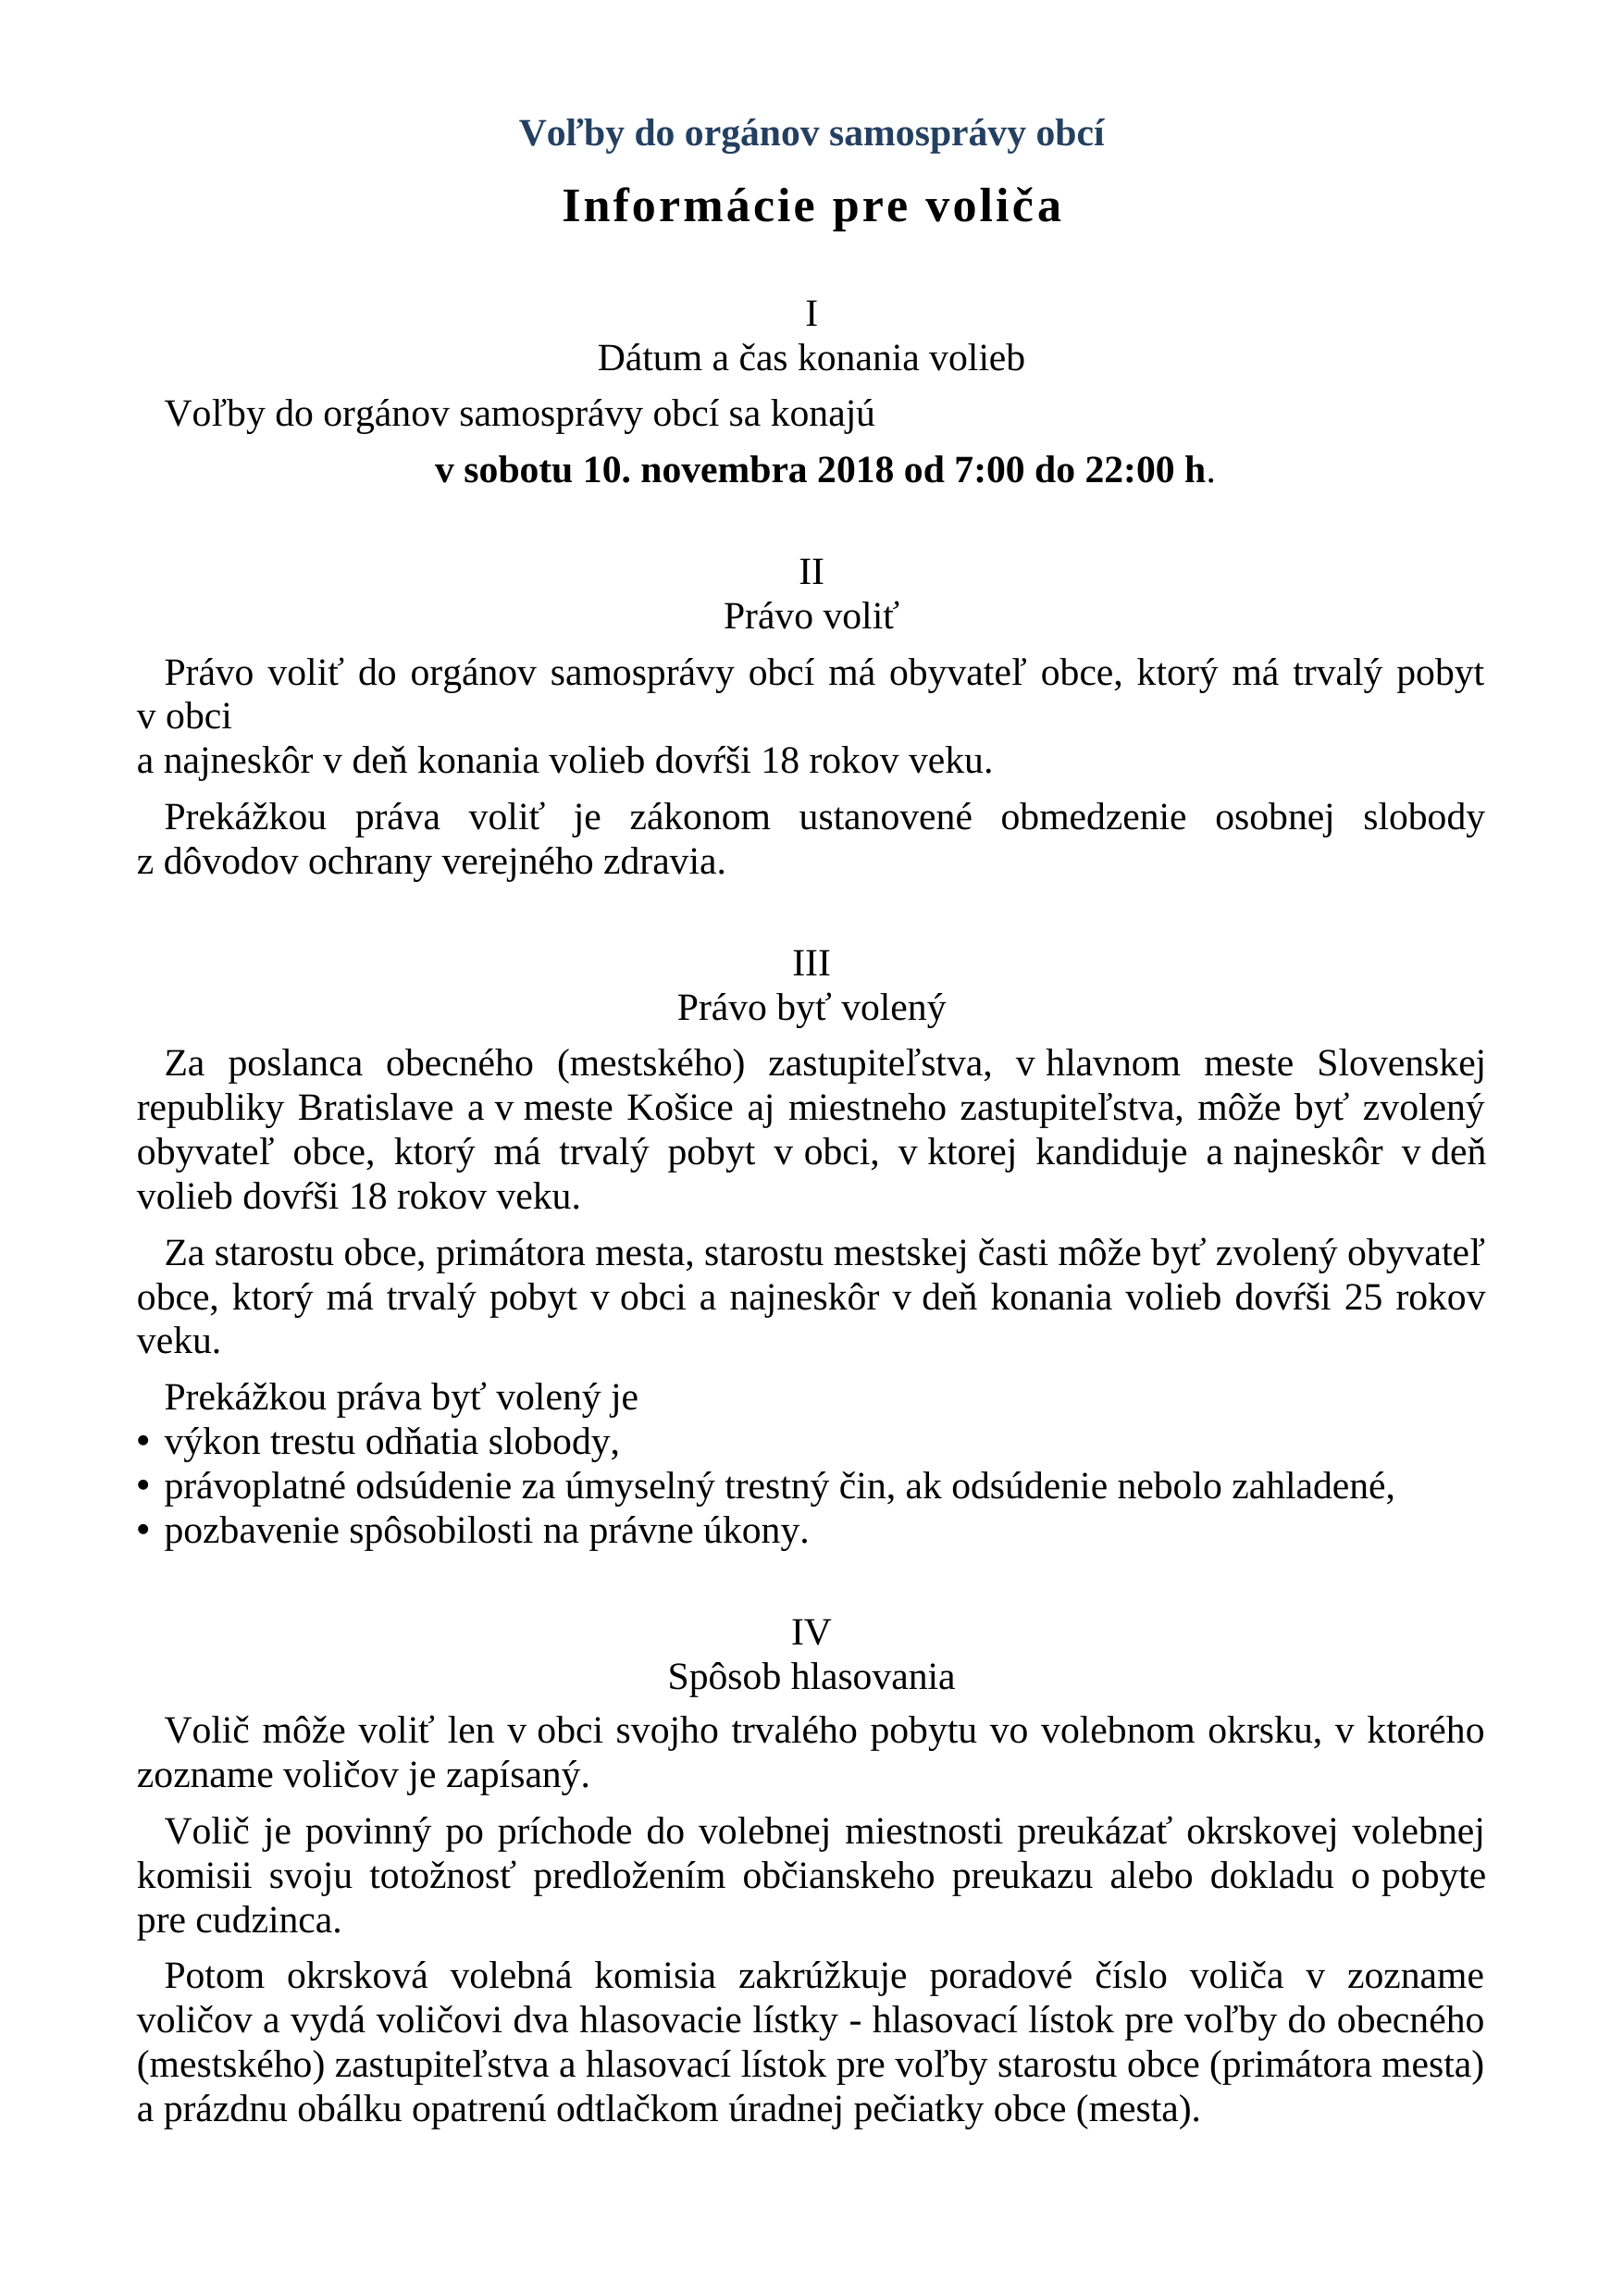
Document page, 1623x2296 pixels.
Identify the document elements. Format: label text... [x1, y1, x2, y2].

text Spôsob hlasovania [137, 1654, 1486, 1697]
text I [137, 290, 1486, 334]
text Prekážkou práva voliť je zákonom ustanovené obmedzenie osobnej slobody z dôvodov ochrany verejného zdravia. [137, 793, 1486, 882]
text Voľby do orgánov samosprávy obcí sa konajú [137, 391, 1486, 435]
text Potom okrsková volebná komisia zakrúžkuje poradové číslo voliča v zozname voličov a vydá voličovi dva hlasovacie lístky - hlasovací lístok pre voľby do obecného (mestského) zastupiteľstva a hlasovací lístok pre voľby starostu obce (primátora mesta) a prázdnu obálku opatrenú odtlačkom úradnej pečiatky obce (mesta). [137, 1952, 1486, 2129]
text Volič môže voliť len v obci svojho trvalého pobytu vo volebnom okrsku, v ktorého zozname voličov je zapísaný. [137, 1707, 1486, 1796]
text Voľby do orgánov samosprávy obcí [137, 109, 1486, 154]
text Prekážkou práva byť volený je [137, 1373, 1486, 1418]
text IV [137, 1609, 1486, 1654]
text Dátum a čas konania volieb [137, 334, 1486, 379]
text Právo byť volený [137, 984, 1486, 1028]
text II [137, 549, 1486, 593]
text výkon trestu odňatia slobody, [137, 1418, 1486, 1462]
text právoplatné odsúdenie za úmyselný trestný čin, ak odsúdenie nebolo zahladené, [137, 1462, 1486, 1507]
text pozbavenie spôsobilosti na právne úkony. [137, 1507, 1486, 1551]
text III [137, 940, 1486, 984]
text Právo voliť [137, 593, 1486, 637]
text Za poslanca obecného (mestského) zastupiteľstva, v hlavnom meste Slovenskej republiky Bratislave a v meste Košice aj miestneho zastupiteľstva, môže byť zvolený obyvateľ obce, ktorý má trvalý pobyt v obci, v ktorej kandiduje a najneskôr v deň volieb dovŕši 18 rokov veku. [137, 1040, 1486, 1218]
text Informácie pre voliča [137, 177, 1486, 232]
text Za starostu obce, primátora mesta, starostu mestskej časti môže byť zvolený obyvateľ obce, ktorý má trvalý pobyt v obci a najneskôr v deň konania volieb dovŕši 25 rokov veku. [137, 1229, 1486, 1362]
text Volič je povinný po príchode do volebnej miestnosti preukázať okrskovej volebnej komisii svoju totožnosť predložením občianskeho preukazu alebo dokladu o pobyte pre cudzinca. [137, 1807, 1486, 1941]
text Právo voliť do orgánov samosprávy obcí má obyvateľ obce, ktorý má trvalý pobyt v obci a najneskôr v deň konania volieb dovŕši 18 rokov veku. [137, 649, 1486, 782]
text v sobotu 10. novembra 2018 od 7:00 do 22:00 h. [137, 446, 1486, 490]
